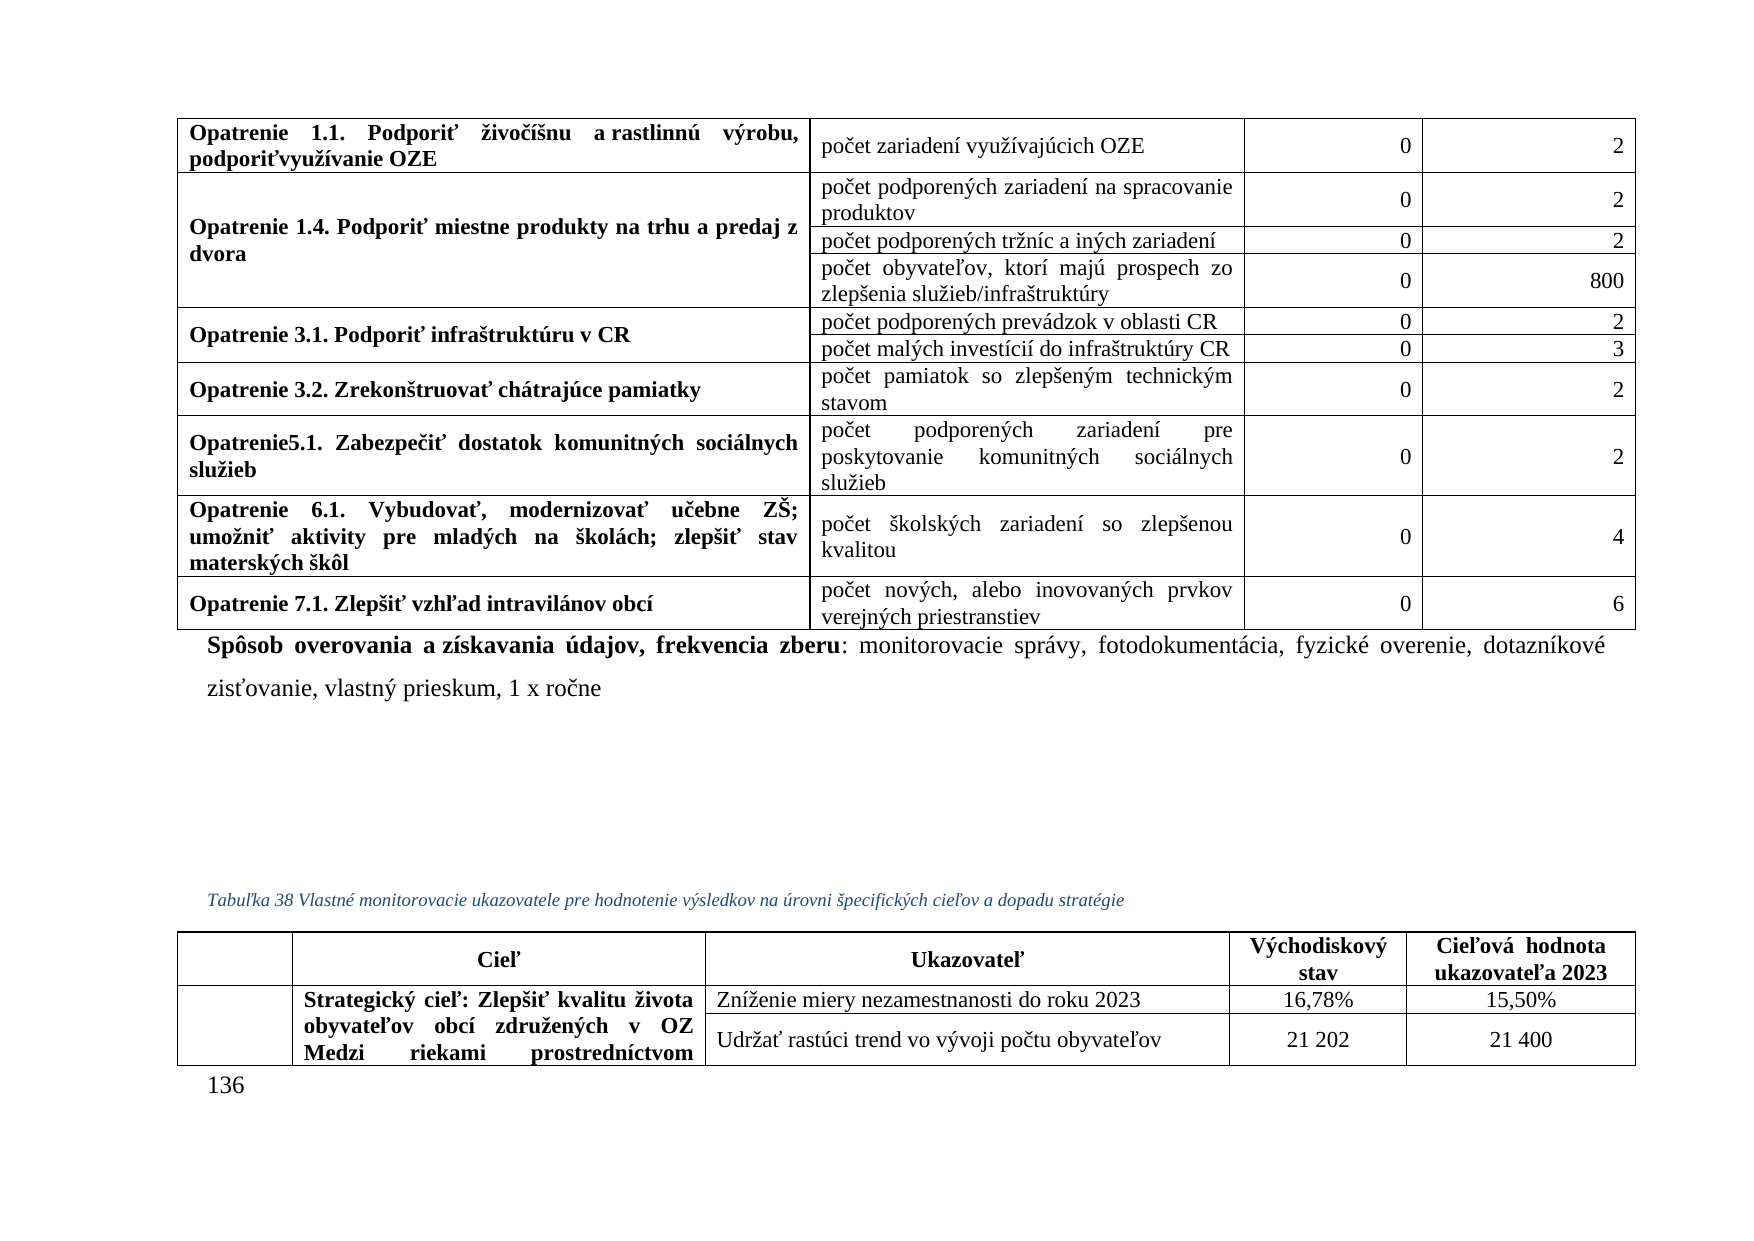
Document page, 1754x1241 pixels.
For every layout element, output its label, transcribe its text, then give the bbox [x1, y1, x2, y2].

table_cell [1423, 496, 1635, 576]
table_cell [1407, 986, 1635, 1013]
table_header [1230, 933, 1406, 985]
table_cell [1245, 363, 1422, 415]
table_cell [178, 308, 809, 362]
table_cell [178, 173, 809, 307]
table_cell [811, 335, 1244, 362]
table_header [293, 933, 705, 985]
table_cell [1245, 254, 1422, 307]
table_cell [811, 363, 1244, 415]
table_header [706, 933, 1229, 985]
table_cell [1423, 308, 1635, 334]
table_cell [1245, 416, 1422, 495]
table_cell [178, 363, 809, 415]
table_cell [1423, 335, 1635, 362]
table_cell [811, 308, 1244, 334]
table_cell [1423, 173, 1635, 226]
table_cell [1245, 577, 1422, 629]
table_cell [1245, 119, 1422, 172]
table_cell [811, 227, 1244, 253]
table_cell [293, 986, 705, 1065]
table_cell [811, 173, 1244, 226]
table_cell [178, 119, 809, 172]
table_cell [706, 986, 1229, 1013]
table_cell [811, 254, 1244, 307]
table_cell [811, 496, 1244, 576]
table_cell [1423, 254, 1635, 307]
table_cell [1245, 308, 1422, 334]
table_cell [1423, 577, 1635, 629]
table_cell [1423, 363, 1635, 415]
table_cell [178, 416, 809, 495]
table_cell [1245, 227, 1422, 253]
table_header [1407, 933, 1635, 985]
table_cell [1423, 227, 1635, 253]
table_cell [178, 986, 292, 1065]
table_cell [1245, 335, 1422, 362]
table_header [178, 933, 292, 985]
text Spôsob overovania a získavania údajov, frekvencia zberu: monitorovacie správy, fotodokumentácia, fyzické overenie, dotazníkové zisťovanie, vlastný prieskum, 1 x ročne [207, 630, 1606, 702]
text Tabuľka 38 Vlastné monitorovacie ukazovatele pre hodnotenie výsledkov na úrovni špecifických cieľov a dopadu stratégie [207, 889, 1606, 911]
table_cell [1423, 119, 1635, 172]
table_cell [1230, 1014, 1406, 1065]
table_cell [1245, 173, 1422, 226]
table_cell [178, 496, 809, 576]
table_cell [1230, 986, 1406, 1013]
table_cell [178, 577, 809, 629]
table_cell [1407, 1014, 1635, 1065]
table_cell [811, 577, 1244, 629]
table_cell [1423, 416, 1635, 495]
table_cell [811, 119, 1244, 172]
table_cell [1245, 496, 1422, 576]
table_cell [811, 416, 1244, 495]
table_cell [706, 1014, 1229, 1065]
